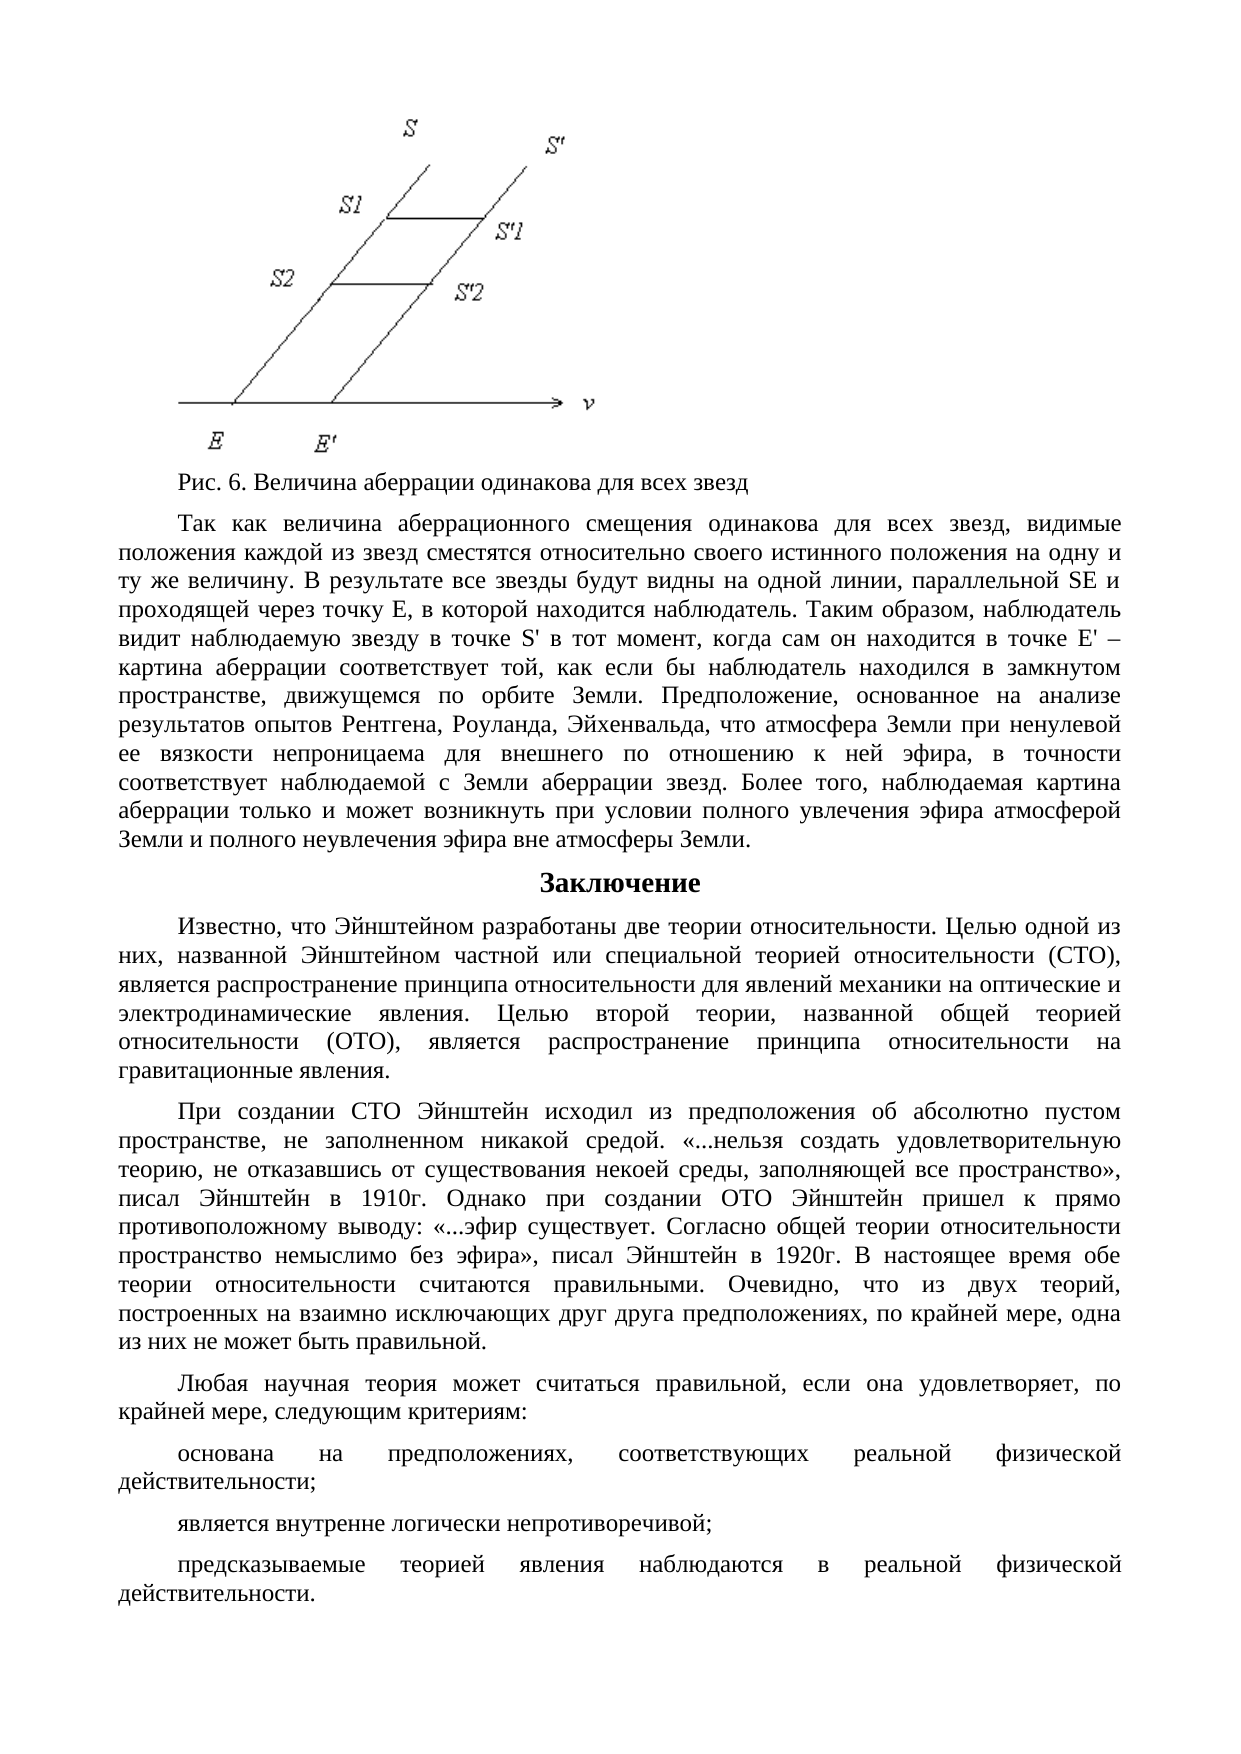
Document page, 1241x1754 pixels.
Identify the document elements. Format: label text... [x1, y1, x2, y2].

text предсказываемые теорией явления наблюдаются в реальной физической действительности. [118, 1549, 1122, 1606]
text При создании СТО Эйнштейн исходил из предположения об абсолютно пустом пространстве, не заполненном никакой средой. «...нельзя создать удовлетворительную теорию, не отказавшись от существования некоей среды, заполняющей все пространство», писал Эйнштейн в 1910г. Однако при создании ОТО Эйнштейн пришел к прямо противоположному выводу: «...эфир существует. Согласно общей теории относительности пространство немыслимо без эфира», писал Эйнштейн в 1920г. В настоящее время обе теории относительности считаются правильными. Очевидно, что из двух теорий, построенных на взаимно исключающих друг друга предположениях, по крайней мере, одна из них не может быть правильной. [118, 1096, 1122, 1355]
text Так как величина аберрационного смещения одинакова для всех звезд, видимые положения каждой из звезд сместятся относительно своего истинного положения на одну и ту же величину. В результате все звезды будут видны на одной линии, параллельной SE и проходящей через точку E, в которой находится наблюдатель. Таким образом, наблюдатель видит наблюдаемую звезду в точке S' в тот момент, когда сам он находится в точке E' – картина аберрации соответствует той, как если бы наблюдатель находился в замкнутом пространстве, движущемся по орбите Земли. Предположение, основанное на анализе результатов опытов Рентгена, Роуланда, Эйхенвальда, что атмосфера Земли при ненулевой ее вязкости непроницаема для внешнего по отношению к ней эфира, в точности соответствует наблюдаемой с Земли аберрации звезд. Более того, наблюдаемая картина аберрации только и может возникнуть при условии полного увлечения эфира атмосферой Земли и полного неувлечения эфира вне атмосферы Земли. [118, 508, 1122, 853]
picture [177, 118, 596, 454]
text является внутренне логически непротиворечивой; [118, 1508, 1122, 1536]
text Любая научная теория может считаться правильной, если она удовлетворяет, по крайней мере, следующим критериям: [118, 1368, 1122, 1425]
text Заключение [118, 865, 1122, 899]
text основана на предположениях, соответствующих реальной физической действительности; [118, 1438, 1122, 1495]
text Рис. 6. Величина аберрации одинакова для всех звезд [118, 467, 1122, 495]
text Известно, что Эйнштейном разработаны две теории относительности. Целью одной из них, названной Эйнштейном частной или специальной теорией относительности (СТО), является распространение принципа относительности для явлений механики на оптические и электродинамические явления. Целью второй теории, названной общей теорией относительности (ОТО), является распространение принципа относительности на гравитационные явления. [118, 911, 1122, 1084]
